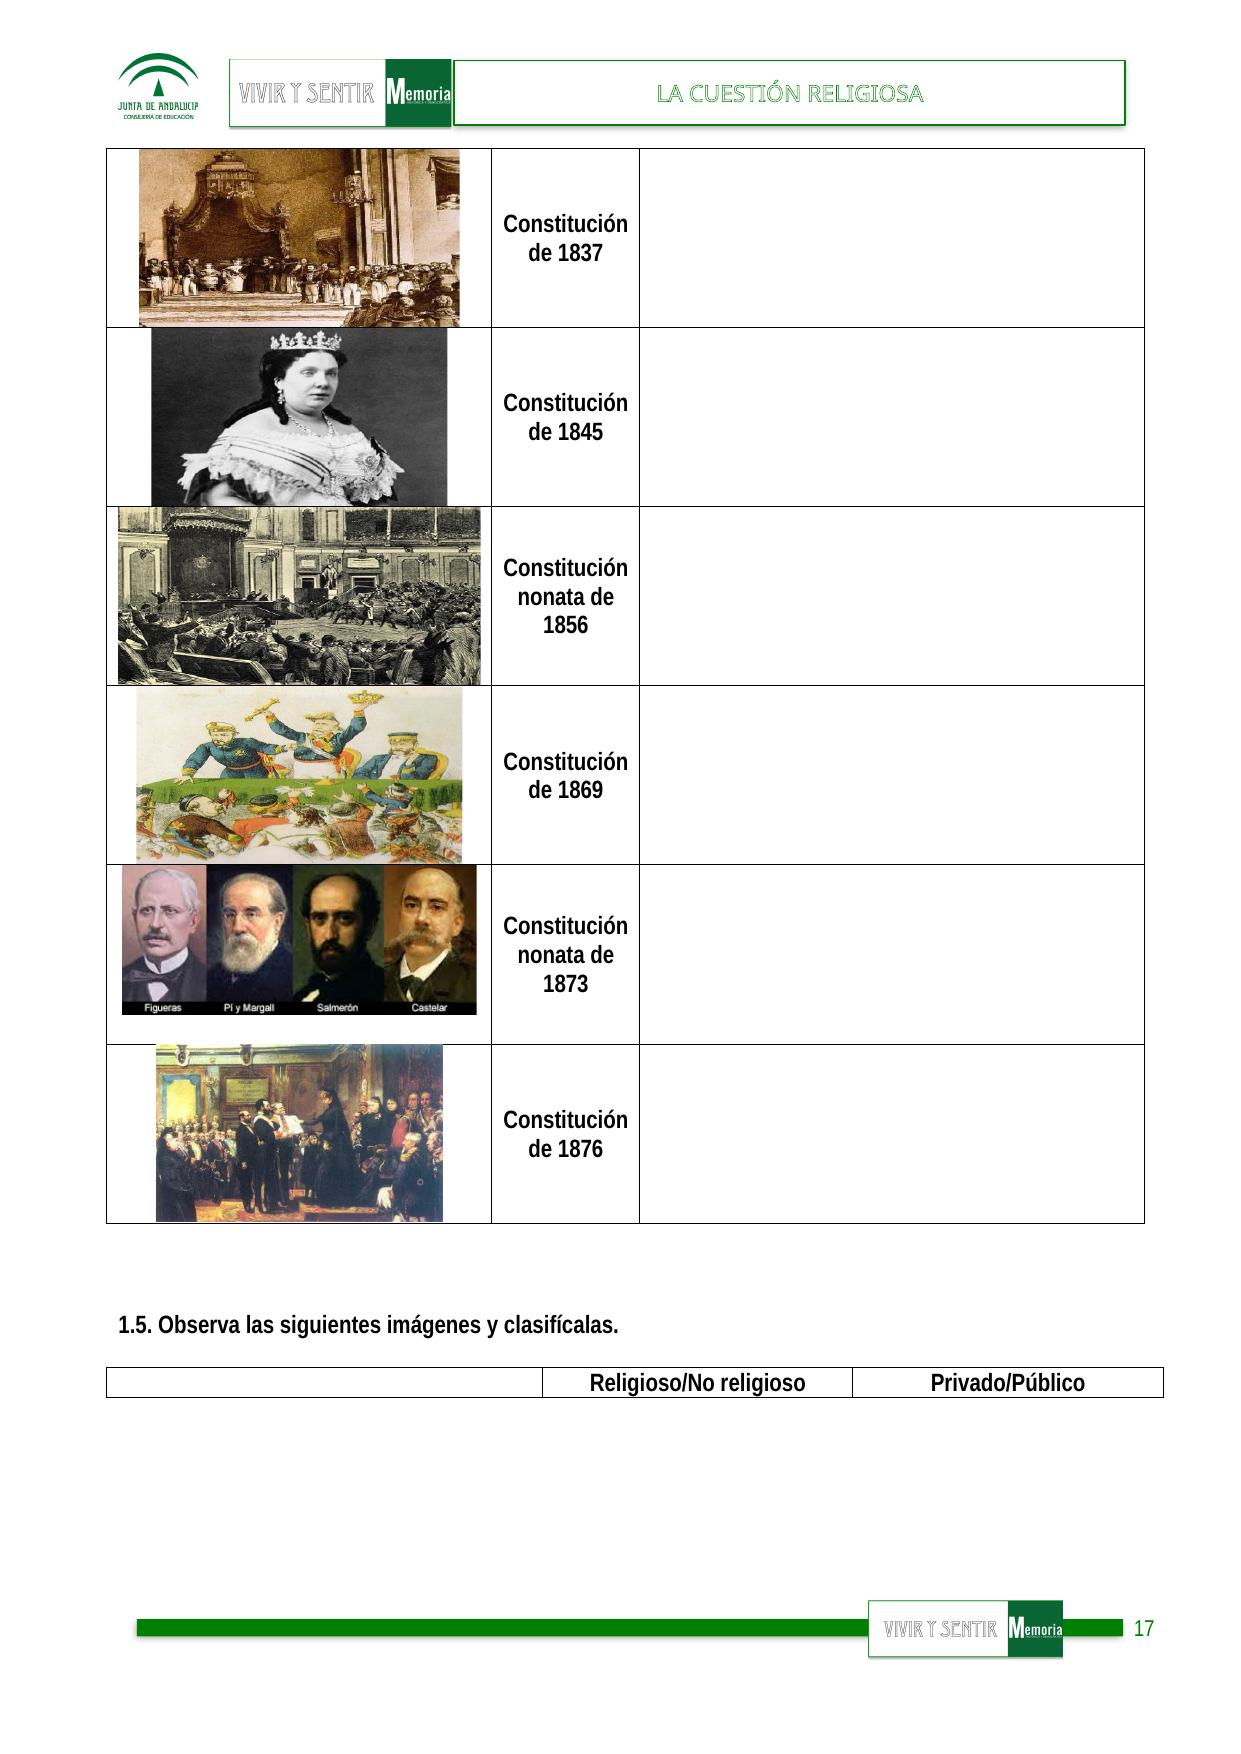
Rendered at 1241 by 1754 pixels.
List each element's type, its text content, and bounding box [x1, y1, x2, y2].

table_cell [640, 149, 1144, 327]
table_cell [481, 507, 491, 685]
picture [122, 865, 477, 1015]
table_header Religioso/No religioso [543, 1368, 852, 1397]
table_cell Constitución de 1845 [492, 328, 639, 506]
table_cell [107, 1045, 491, 1223]
table_cell Constitución nonata de 1856 [492, 507, 639, 685]
picture [118, 507, 481, 685]
table_cell Constitución de 1876 [492, 1045, 639, 1223]
picture [136, 686, 463, 864]
table_cell Constitución nonata de 1873 [492, 865, 639, 1043]
text 1.5. Observa las siguientes imágenes y clasifícalas. [118, 1309, 1152, 1338]
table_cell [640, 686, 1144, 864]
table_cell [640, 507, 1144, 685]
table_cell [107, 865, 491, 1043]
picture [229, 59, 452, 130]
table_header [107, 1368, 542, 1397]
table_cell [640, 1045, 1144, 1223]
picture [868, 1600, 1063, 1661]
picture [151, 328, 448, 506]
table_cell [460, 149, 491, 327]
table_cell [107, 149, 139, 327]
table_cell Constitución de 1837 [492, 149, 639, 327]
table_cell [463, 686, 491, 864]
picture [139, 149, 460, 327]
picture [155, 1044, 443, 1222]
table_cell [640, 865, 1144, 1043]
table_cell [448, 328, 491, 506]
table_cell [107, 686, 136, 864]
table_cell Constitución de 1869 [492, 686, 639, 864]
table_cell [640, 328, 1144, 506]
table_cell [107, 507, 118, 685]
picture [118, 53, 199, 119]
table_header Privado/Público [853, 1368, 1163, 1397]
table_cell [107, 328, 151, 506]
